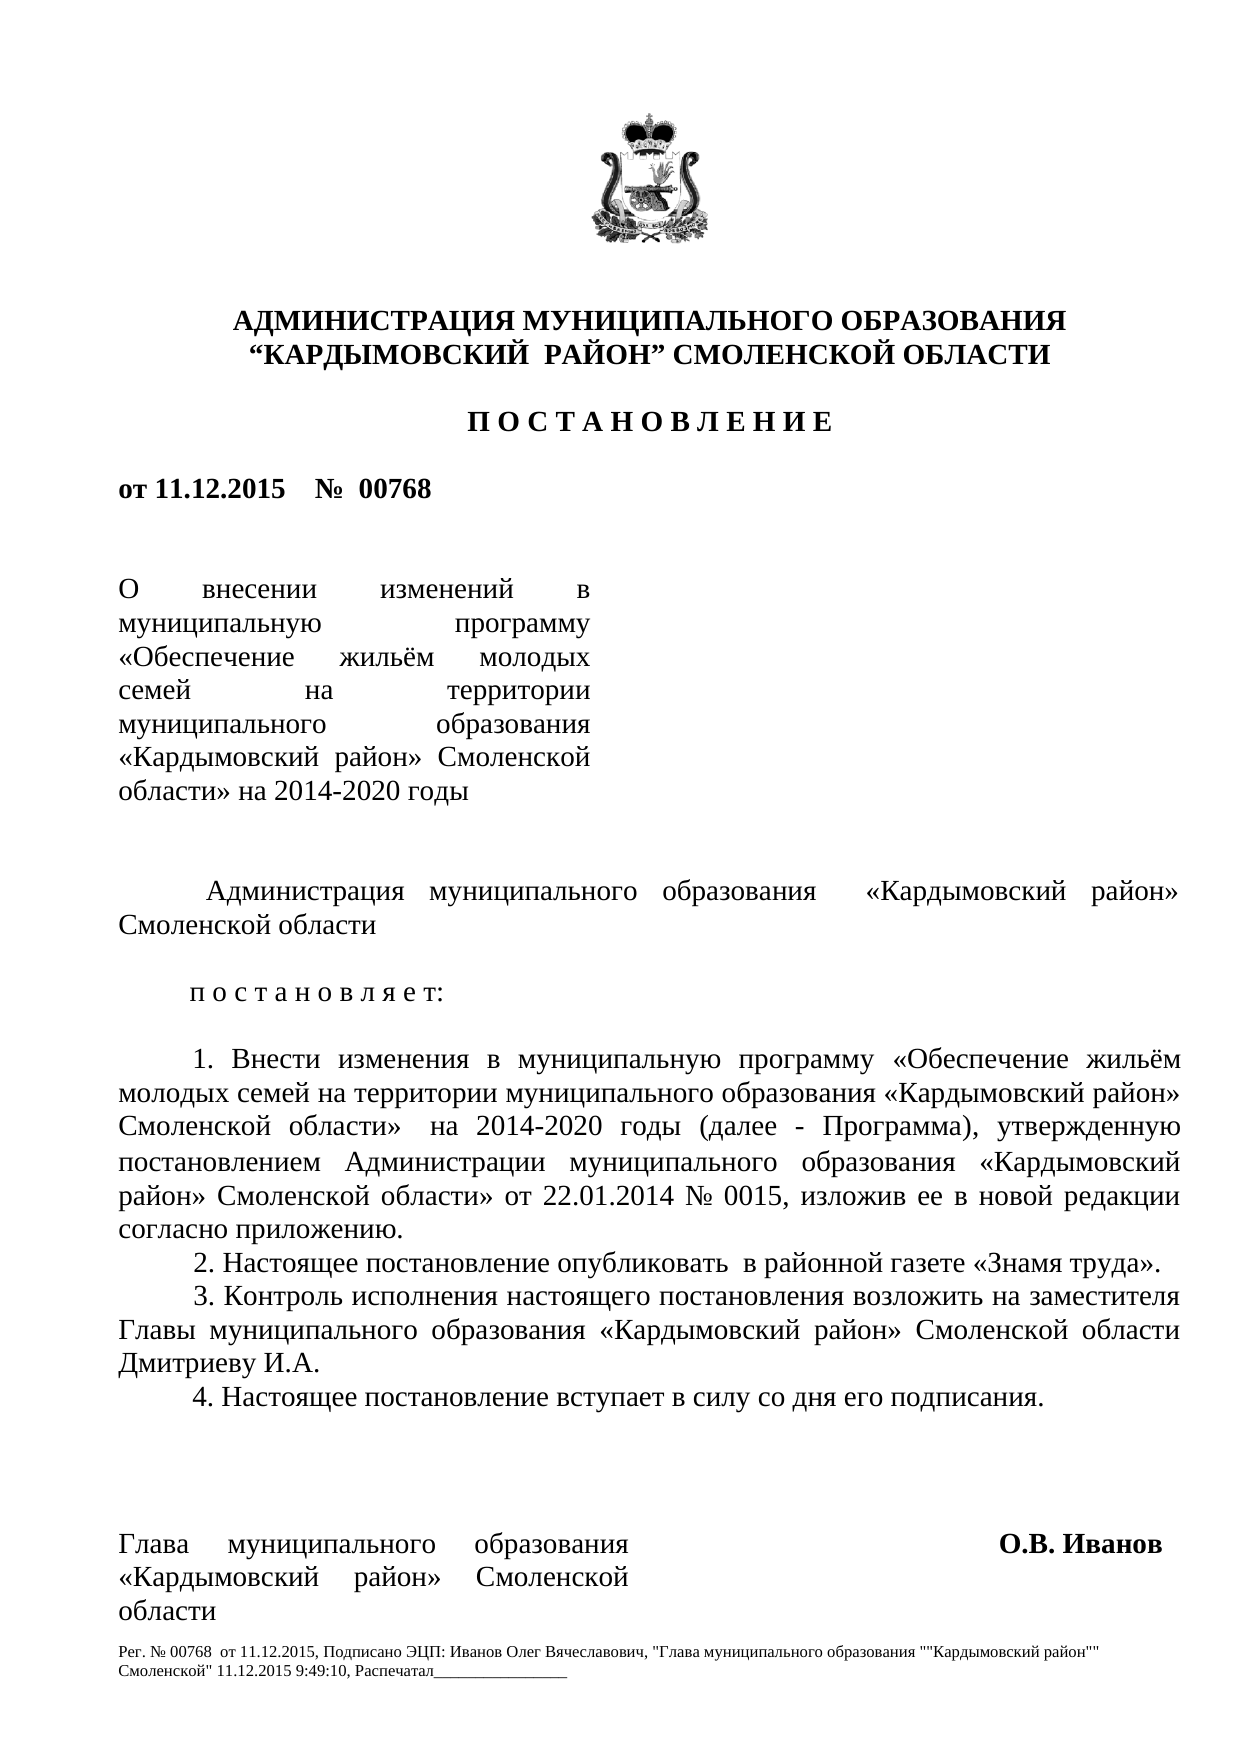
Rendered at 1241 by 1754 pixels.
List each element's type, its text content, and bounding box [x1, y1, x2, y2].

text 2. Настоящее постановление опубликовать в районной газете «Знамя труда». [118, 1245, 1181, 1278]
text О внесении изменений в муниципальную программу «Обеспечение жильём молодых семей на территории муниципального образования «Кардымовский район» Смоленской области» на 2014-2020 годы [118, 572, 591, 806]
text 4. Настоящее постановление вступает в силу со дня его подписания. [118, 1379, 1181, 1413]
table_header О.В. Иванов [640, 1526, 1174, 1626]
table_header Глава муниципального образования «Кардымовский район» Смоленской области [107, 1526, 640, 1626]
text П О С Т А Н О В Л Е Н И Е [118, 404, 1181, 437]
text Администрация муниципального образования «Кардымовский район» Смоленской области [118, 873, 1180, 941]
text от 11.12.2015 № 00768 [118, 471, 1181, 504]
text 1. Внести изменения в муниципальную программу «Обеспечение жильём молодых семей на территории муниципального образования «Кардымовский район» Смоленской области» на 2014-2020 годы (далее - Программа), утвержденную постановлением Администрации муниципального образования «Кардымовский район» Смоленской области» от 22.01.2014 № 0015, изложив ее в новой редакции согласно приложению. [118, 1041, 1181, 1245]
picture [585, 112, 714, 253]
text п о с т а н о в л я е т: [118, 974, 1181, 1008]
text АДМИНИСТРАЦИЯ МУНИЦИПАЛЬНОГО ОБРАЗОВАНИЯ [118, 303, 1181, 337]
text “КАРДЫМОВСКИЙ РАЙОН” СМОЛЕНСКОЙ ОБЛАСТИ [118, 337, 1181, 370]
text 3. Контроль исполнения настоящего постановления возложить на заместителя Главы муниципального образования «Кардымовский район» Смоленской области Дмитриеву И.А. [118, 1278, 1181, 1379]
